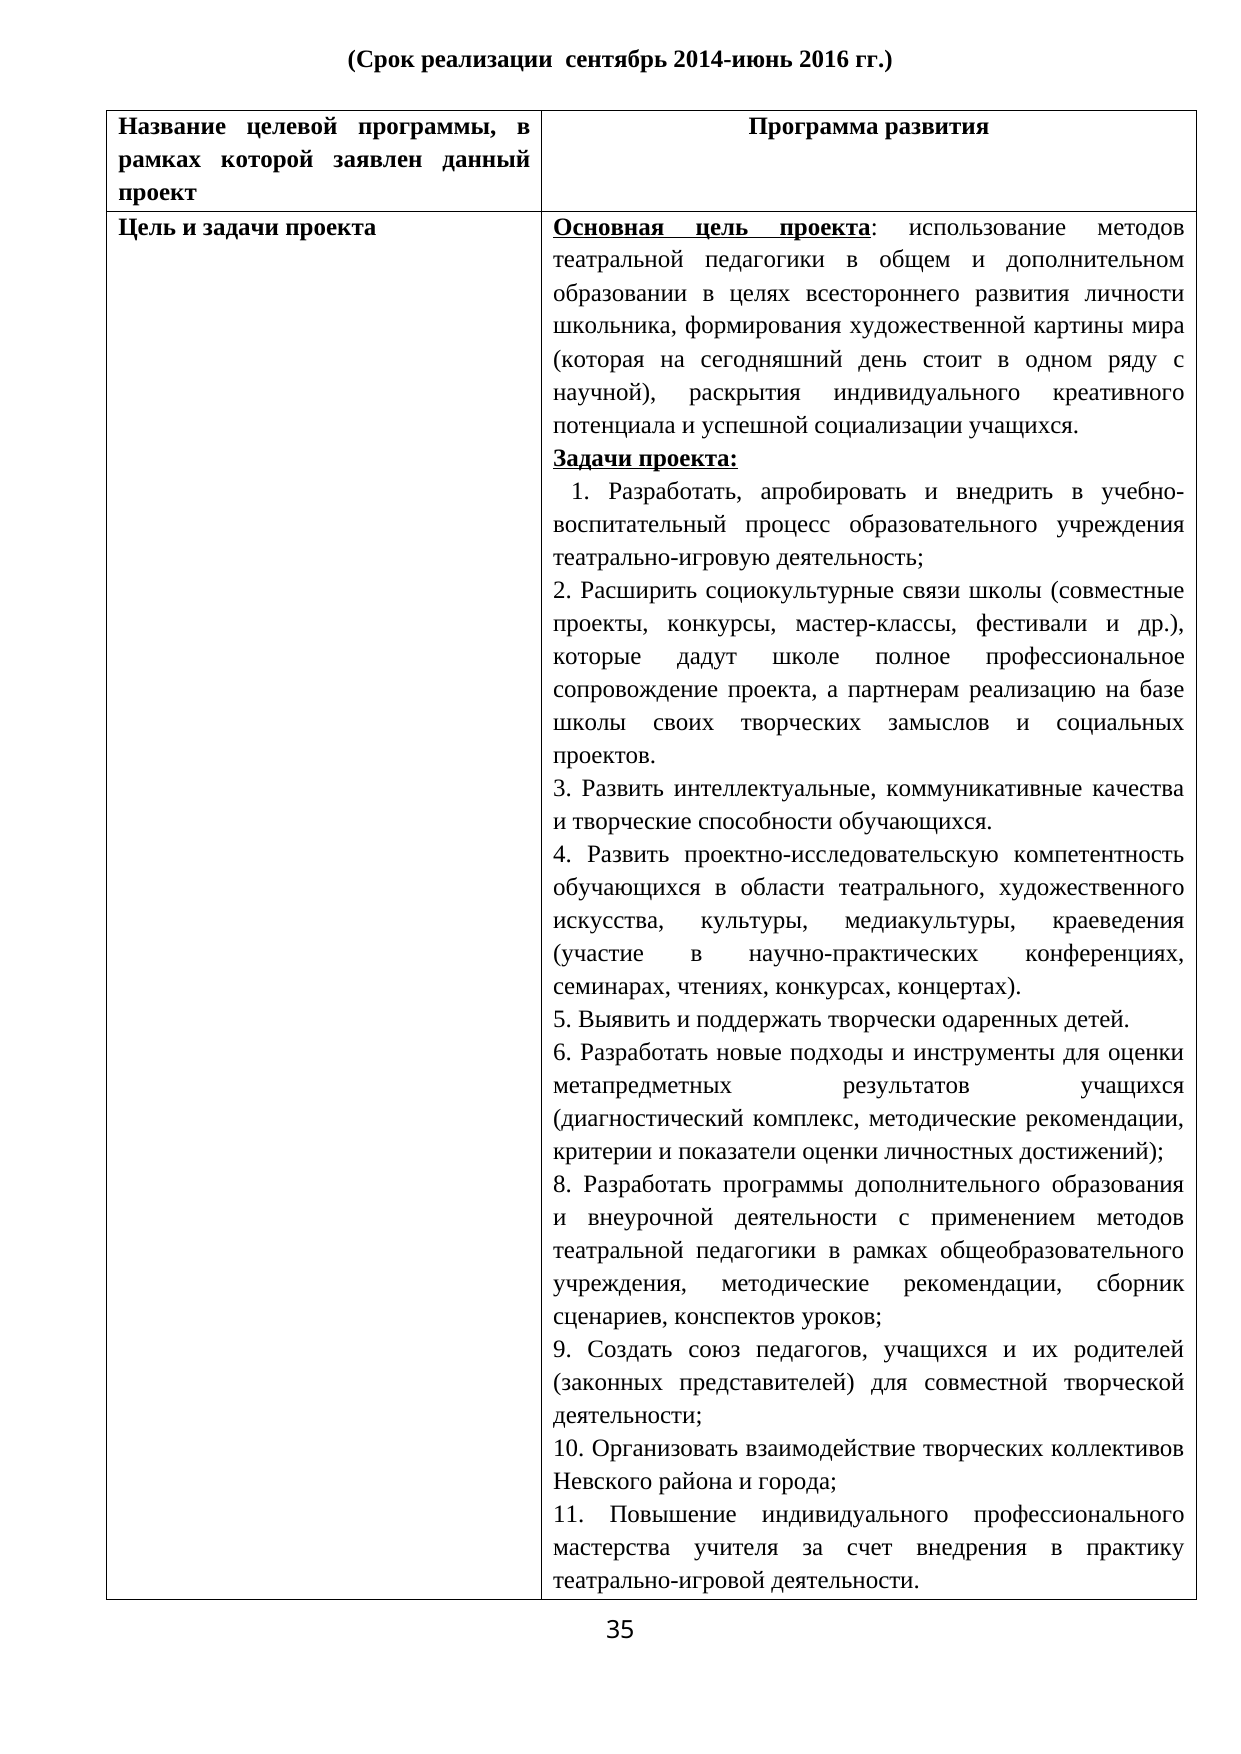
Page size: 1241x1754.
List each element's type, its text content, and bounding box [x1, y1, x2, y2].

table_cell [107, 212, 541, 1598]
text (Срок реализации сентябрь 2014-июнь 2016 гг.) [118, 44, 1122, 73]
table_header Программа развития [542, 111, 1196, 211]
table_header Название целевой программы, в рамках которой заявлен данный проект [107, 111, 541, 211]
